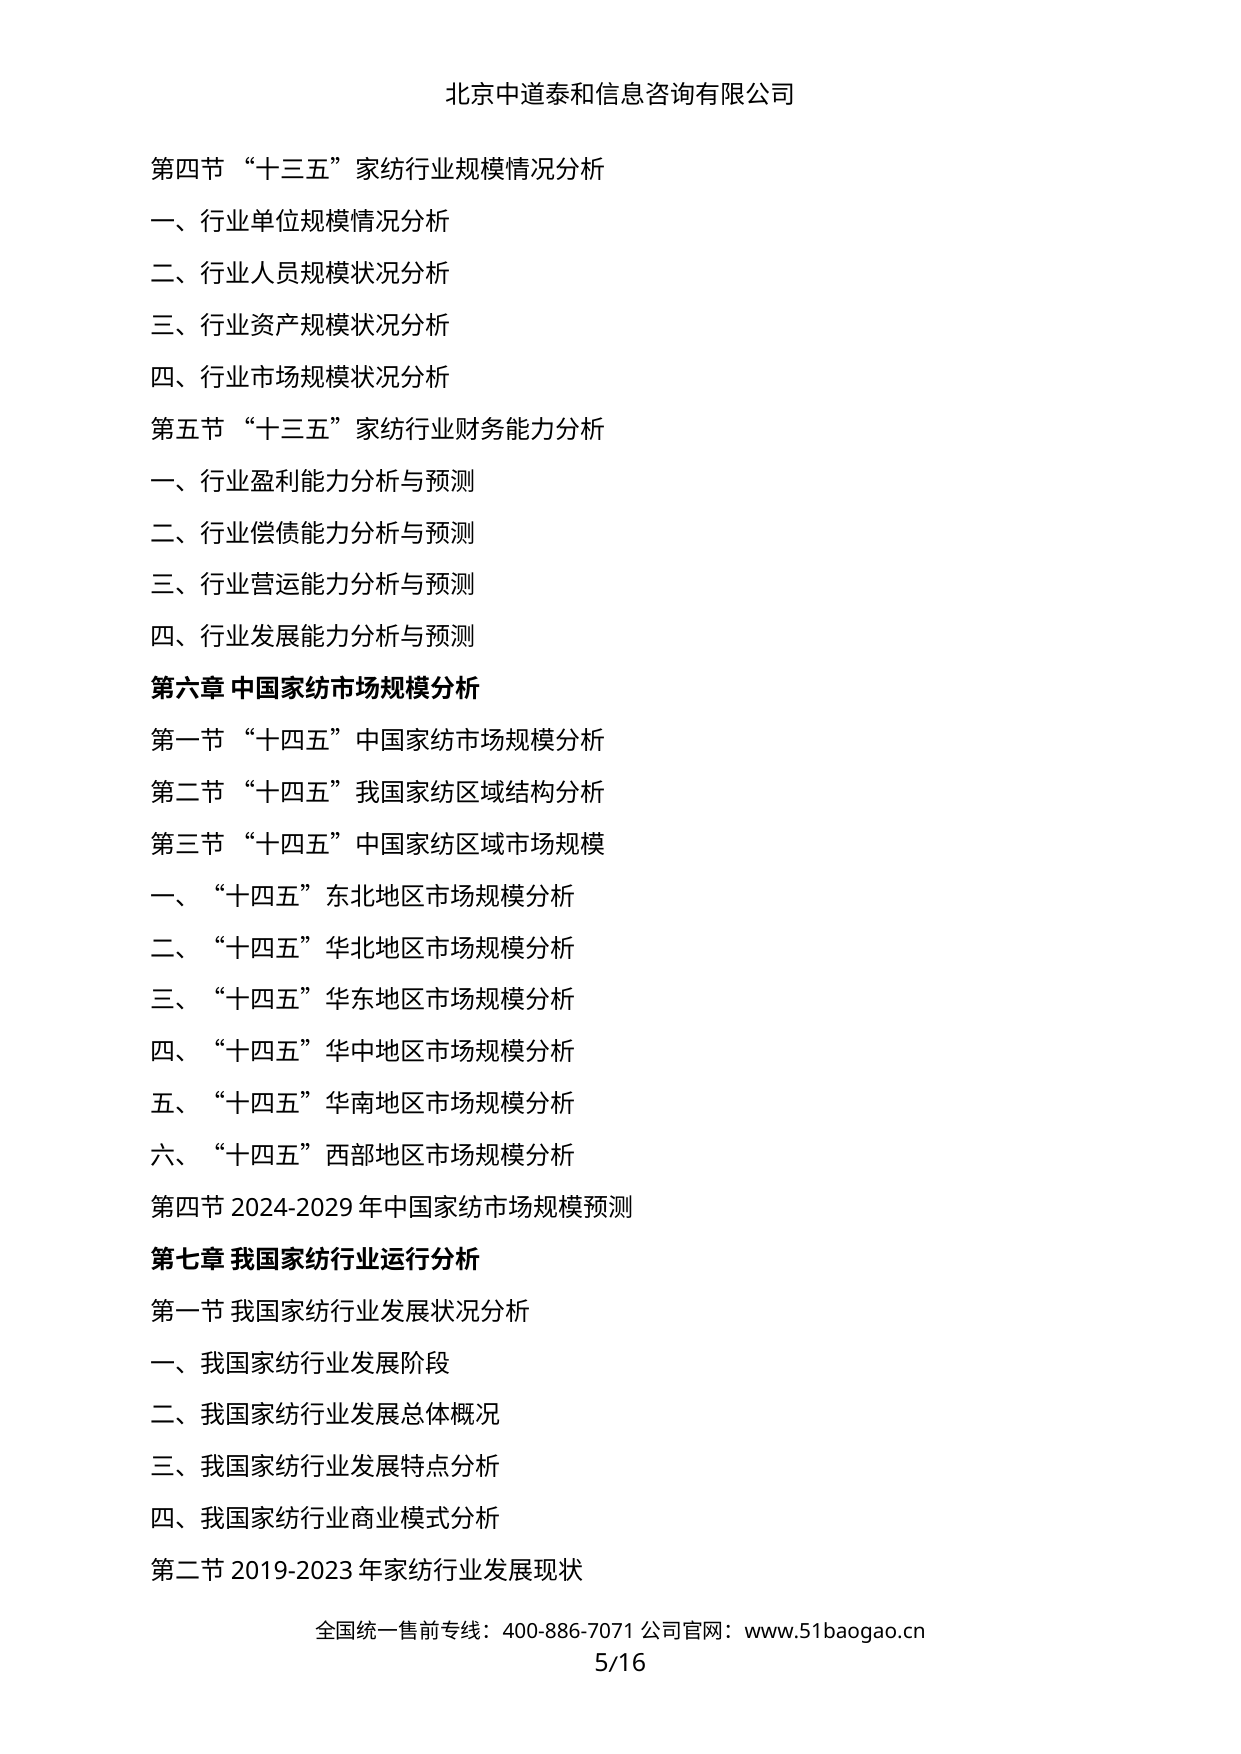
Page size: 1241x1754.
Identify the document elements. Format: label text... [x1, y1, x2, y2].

text 二、行业人员规模状况分析 [150, 254, 1090, 290]
text 第一节 我国家纺行业发展状况分析 [150, 1291, 1090, 1327]
text 第二节 “十四五”我国家纺区域结构分析 [150, 772, 1090, 809]
text 三、行业营运能力分析与预测 [150, 565, 1090, 601]
text 第二节 2019-2023年家纺行业发展现状 [150, 1551, 1090, 1587]
text 第一节 “十四五”中国家纺市场规模分析 [150, 721, 1090, 757]
text 一、“十四五”东北地区市场规模分析 [150, 876, 1090, 912]
text 二、“十四五”华北地区市场规模分析 [150, 928, 1090, 964]
text 第七章 我国家纺行业运行分析 [150, 1239, 1090, 1276]
text 二、行业偿债能力分析与预测 [150, 513, 1090, 549]
text 四、我国家纺行业商业模式分析 [150, 1499, 1090, 1535]
text 四、行业市场规模状况分析 [150, 357, 1090, 394]
text 第四节 2024-2029年中国家纺市场规模预测 [150, 1187, 1090, 1224]
text 一、行业单位规模情况分析 [150, 202, 1090, 238]
text 一、行业盈利能力分析与预测 [150, 461, 1090, 497]
text 一、我国家纺行业发展阶段 [150, 1343, 1090, 1379]
text 三、我国家纺行业发展特点分析 [150, 1447, 1090, 1483]
text 三、“十四五”华东地区市场规模分析 [150, 980, 1090, 1016]
text 第三节 “十四五”中国家纺区域市场规模 [150, 824, 1090, 861]
text 第四节 “十三五”家纺行业规模情况分析 [150, 150, 1090, 186]
text 六、“十四五”西部地区市场规模分析 [150, 1136, 1090, 1172]
text 四、“十四五”华中地区市场规模分析 [150, 1032, 1090, 1068]
text 第六章 中国家纺市场规模分析 [150, 669, 1090, 705]
text 四、行业发展能力分析与预测 [150, 617, 1090, 653]
text 第五节 “十三五”家纺行业财务能力分析 [150, 409, 1090, 446]
text 三、行业资产规模状况分析 [150, 306, 1090, 342]
text 二、我国家纺行业发展总体概况 [150, 1395, 1090, 1431]
text 五、“十四五”华南地区市场规模分析 [150, 1084, 1090, 1120]
